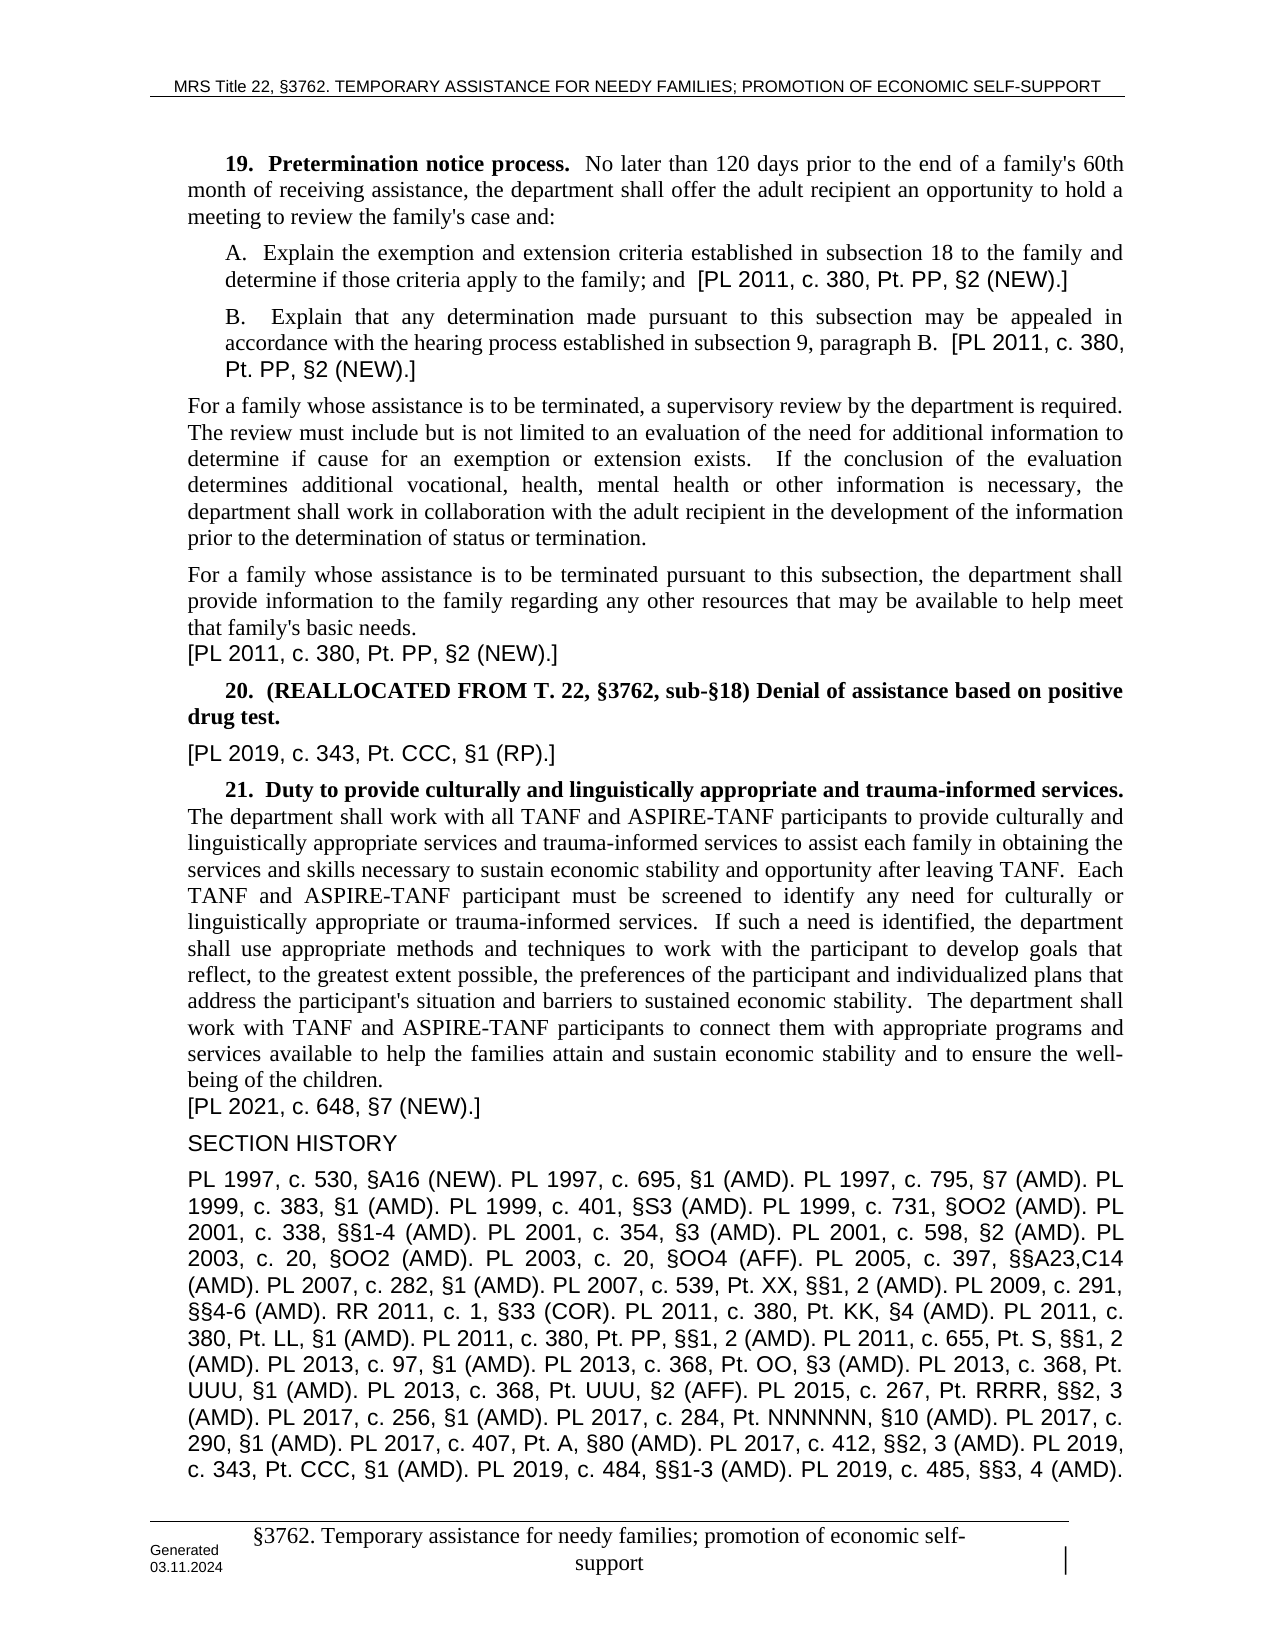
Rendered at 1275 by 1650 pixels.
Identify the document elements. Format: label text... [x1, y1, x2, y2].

text B. Explain that any determination made pursuant to this subsection may be appealed in accordance with the hearing process established in subsection 9, paragraph B. [PL 2011, c. 380, Pt. PP, §2 (NEW).] [225, 303, 1125, 382]
text [PL 2021, c. 648, §7 (NEW).] [187, 1093, 1125, 1119]
text [PL 2011, c. 380, Pt. PP, §2 (NEW).] [187, 640, 1125, 666]
text 20. (REALLOCATED FROM T. 22, §3762, sub-§18) Denial of assistance based on positive drug test. [187, 677, 1125, 729]
text For a family whose assistance is to be terminated pursuant to this subsection, the department shall provide information to the family regarding any other resources that may be available to help meet that family's basic needs. [187, 561, 1125, 640]
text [187, 1166, 1125, 1483]
text SECTION HISTORY [187, 1129, 1125, 1156]
text 19. Pretermination notice process. No later than 120 days prior to the end of a family's 60th month of receiving assistance, the department shall offer the adult recipient an opportunity to hold a meeting to review the family's case and: [187, 150, 1125, 229]
text 21. Duty to provide culturally and linguistically appropriate and trauma-informed services. The department shall work with all TANF and ASPIRE-TANF participants to provide culturally and linguistically appropriate services and trauma-informed services to assist each family in obtaining the services and skills necessary to sustain economic stability and opportunity after leaving TANF. Each TANF and ASPIRE-TANF participant must be screened to identify any need for culturally or linguistically appropriate or trauma-informed services. If such a need is identified, the department shall use appropriate methods and techniques to work with the participant to develop goals that reflect, to the greatest extent possible, the preferences of the participant and individualized plans that address the participant's situation and barriers to sustained economic stability. The department shall work with TANF and ASPIRE-TANF participants to connect them with appropriate programs and services available to help the families attain and sustain economic stability and to ensure the well-being of the children. [187, 777, 1125, 1093]
text [PL 2019, c. 343, Pt. CCC, §1 (RP).] [187, 740, 1125, 766]
text A. Explain the exemption and extension criteria established in subsection 18 to the family and determine if those criteria apply to the family; and [PL 2011, c. 380, Pt. PP, §2 (NEW).] [225, 239, 1125, 292]
text For a family whose assistance is to be terminated, a supervisory review by the department is required. The review must include but is not limited to an evaluation of the need for additional information to determine if cause for an exemption or extension exists. If the conclusion of the evaluation determines additional vocational, health, mental health or other information is necessary, the department shall work in collaboration with the adult recipient in the development of the information prior to the determination of status or termination. [187, 392, 1125, 550]
